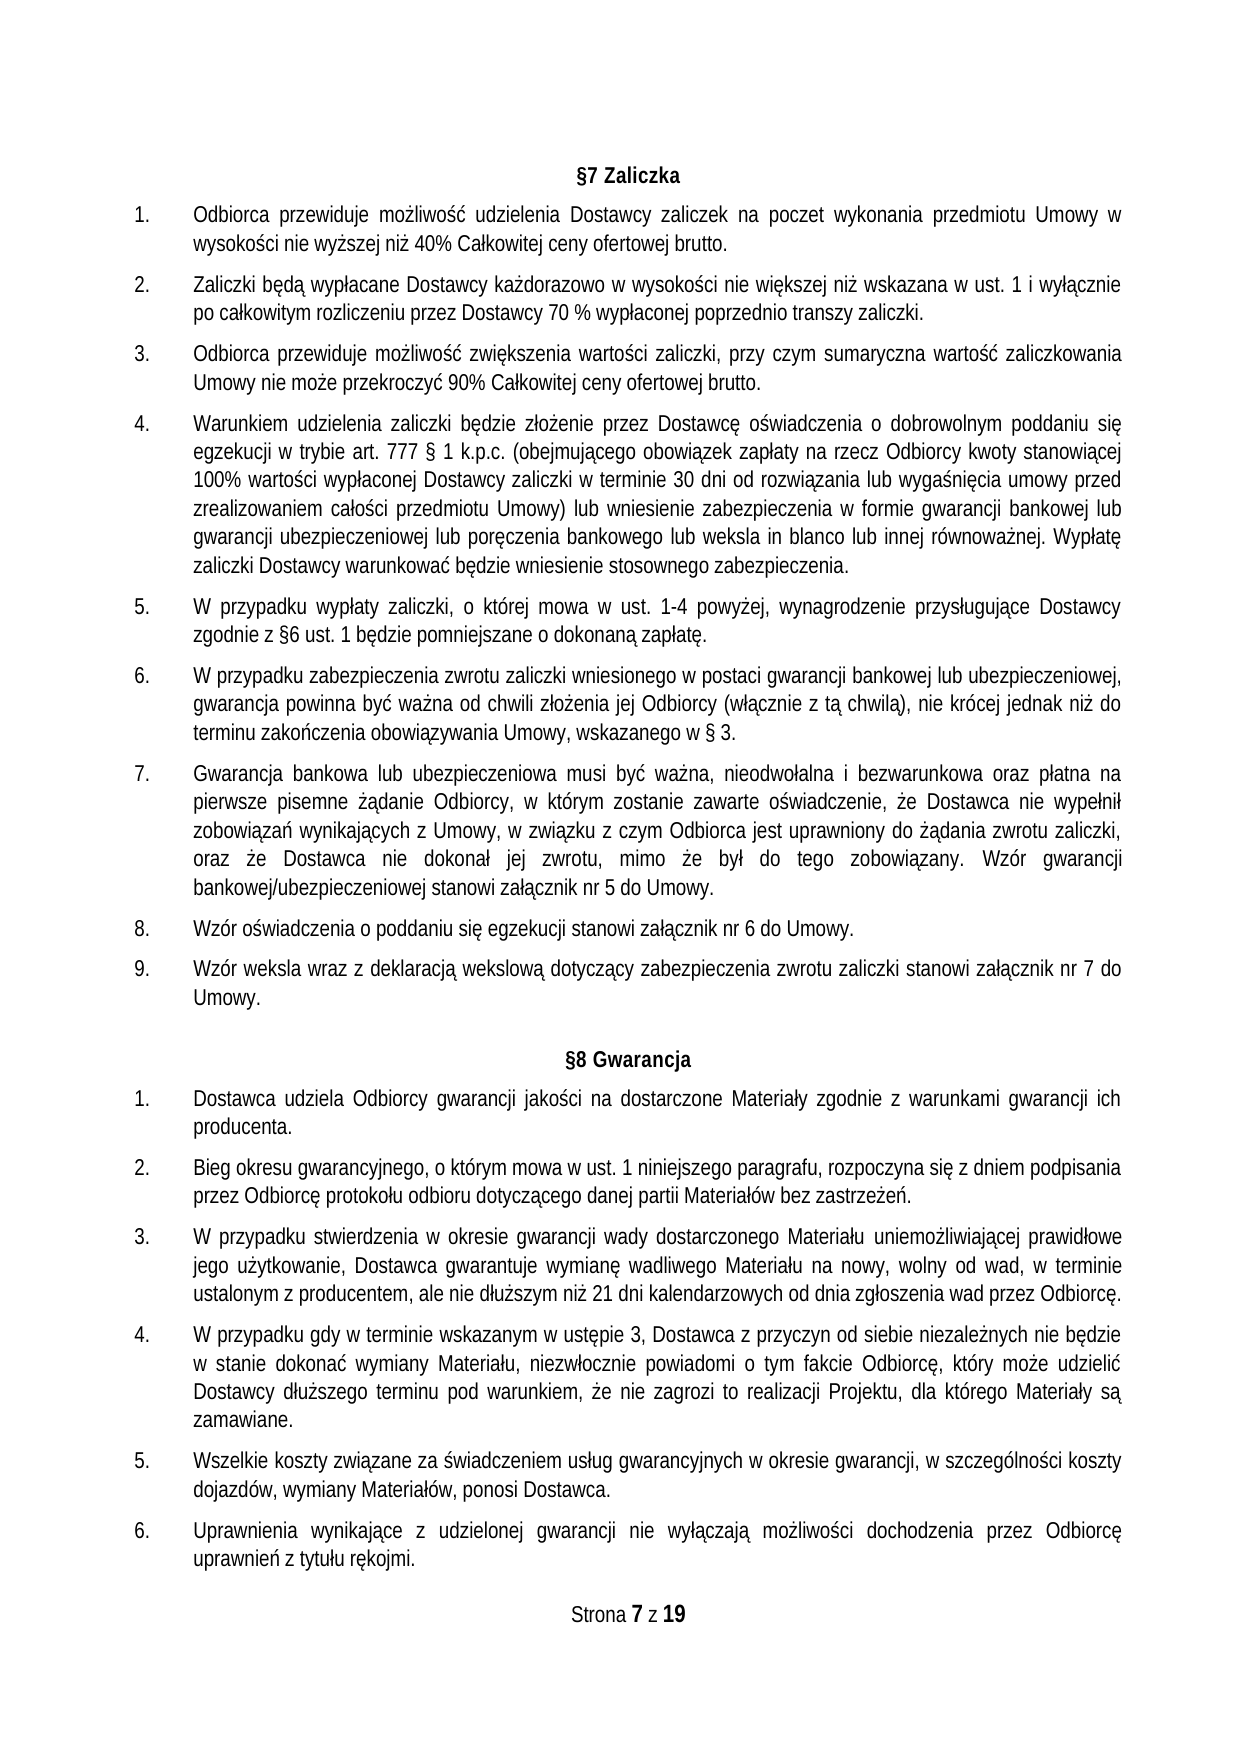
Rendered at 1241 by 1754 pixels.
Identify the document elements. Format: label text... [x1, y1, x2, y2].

subtitle Wzór oświadczenia o poddaniu się egzekucji stanowi załącznik nr 6 do Umowy. [134, 914, 1122, 941]
subtitle W przypadku gdy w terminie wskazanym w ustępie 3, Dostawca z przyczyn od siebie niezależnych nie będzie w stanie dokonać wymiany Materiału, niezwłocznie powiadomi o tym fakcie Odbiorcę, który może udzielić Dostawcy dłuższego terminu pod warunkiem, że nie zagrozi to realizacji Projektu, dla którego Materiały są zamawiane. [134, 1321, 1122, 1433]
subtitle Zaliczki będą wypłacane Dostawcy każdorazowo w wysokości nie większej niż wskazana w ust. 1 i wyłącznie po całkowitym rozliczeniu przez Dostawcy 70 % wypłaconej poprzednio transzy zaliczki. [134, 271, 1122, 326]
subtitle Zaliczka [134, 162, 1122, 189]
subtitle Wszelkie koszty związane za świadczeniem usług gwarancyjnych w okresie gwarancji, w szczególności koszty dojazdów, wymiany Materiałów, ponosi Dostawca. [134, 1447, 1122, 1502]
subtitle Gwarancja bankowa lub ubezpieczeniowa musi być ważna, nieodwołalna i bezwarunkowa oraz płatna na pierwsze pisemne żądanie Odbiorcy, w którym zostanie zawarte oświadczenie, że Dostawca nie wypełnił zobowiązań wynikających z Umowy, w związku z czym Odbiorca jest uprawniony do żądania zwrotu zaliczki, oraz że Dostawca nie dokonał jej zwrotu, mimo że był do tego zobowiązany. Wzór gwarancji bankowej/ubezpieczeniowej stanowi załącznik nr 5 do Umowy. [134, 760, 1122, 900]
subtitle Dostawca udziela Odbiorcy gwarancji jakości na dostarczone Materiały zgodnie z warunkami gwarancji ich producenta. [134, 1084, 1122, 1139]
subtitle Wzór weksla wraz z deklaracją wekslową dotyczący zabezpieczenia zwrotu zaliczki stanowi załącznik nr 7 do Umowy. [134, 955, 1122, 1010]
subtitle W przypadku stwierdzenia w okresie gwarancji wady dostarczonego Materiału uniemożliwiającej prawidłowe jego użytkowanie, Dostawca gwarantuje wymianę wadliwego Materiału na nowy, wolny od wad, w terminie ustalonym z producentem, ale nie dłuższym niż 21 dni kalendarzowych od dnia zgłoszenia wad przez Odbiorcę. [134, 1223, 1122, 1306]
subtitle W przypadku wypłaty zaliczki, o której mowa w ust. 1-4 powyżej, wynagrodzenie przysługujące Dostawcy zgodnie z §6 ust. 1 będzie pomniejszane o dokonaną zapłatę. [134, 593, 1122, 647]
subtitle Warunkiem udzielenia zaliczki będzie złożenie przez Dostawcę oświadczenia o dobrowolnym poddaniu się egzekucji w trybie art. 777 § 1 k.p.c. (obejmującego obowiązek zapłaty na rzecz Odbiorcy kwoty stanowiącej 100% wartości wypłaconej Dostawcy zaliczki w terminie 30 dni od rozwiązania lub wygaśnięcia umowy przed zrealizowaniem całości przedmiotu Umowy) lub wniesienie zabezpieczenia w formie gwarancji bankowej lub gwarancji ubezpieczeniowej lub poręczenia bankowego lub weksla in blanco lub innej równoważnej. Wypłatę zaliczki Dostawcy warunkować będzie wniesienie stosownego zabezpieczenia. [134, 409, 1122, 578]
subtitle W przypadku zabezpieczenia zwrotu zaliczki wniesionego w postaci gwarancji bankowej lub ubezpieczeniowej, gwarancja powinna być ważna od chwili złożenia jej Odbiorcy (włącznie z tą chwilą), nie krócej jednak niż do terminu zakończenia obowiązywania Umowy, wskazanego w § 3. [134, 662, 1122, 745]
subtitle Gwarancja [134, 1046, 1122, 1072]
subtitle Uprawnienia wynikające z udzielonej gwarancji nie wyłączają możliwości dochodzenia przez Odbiorcę uprawnień z tytułu rękojmi. [134, 1517, 1122, 1571]
subtitle Odbiorca przewiduje możliwość zwiększenia wartości zaliczki, przy czym sumaryczna wartość zaliczkowania Umowy nie może przekroczyć 90% Całkowitej ceny ofertowej brutto. [134, 340, 1122, 395]
subtitle Bieg okresu gwarancyjnego, o którym mowa w ust. 1 niniejszego paragrafu, rozpoczyna się z dniem podpisania przez Odbiorcę protokołu odbioru dotyczącego danej partii Materiałów bez zastrzeżeń. [134, 1154, 1122, 1209]
subtitle Odbiorca przewiduje możliwość udzielenia Dostawcy zaliczek na poczet wykonania przedmiotu Umowy w wysokości nie wyższej niż 40% Całkowitej ceny ofertowej brutto. [134, 201, 1122, 256]
